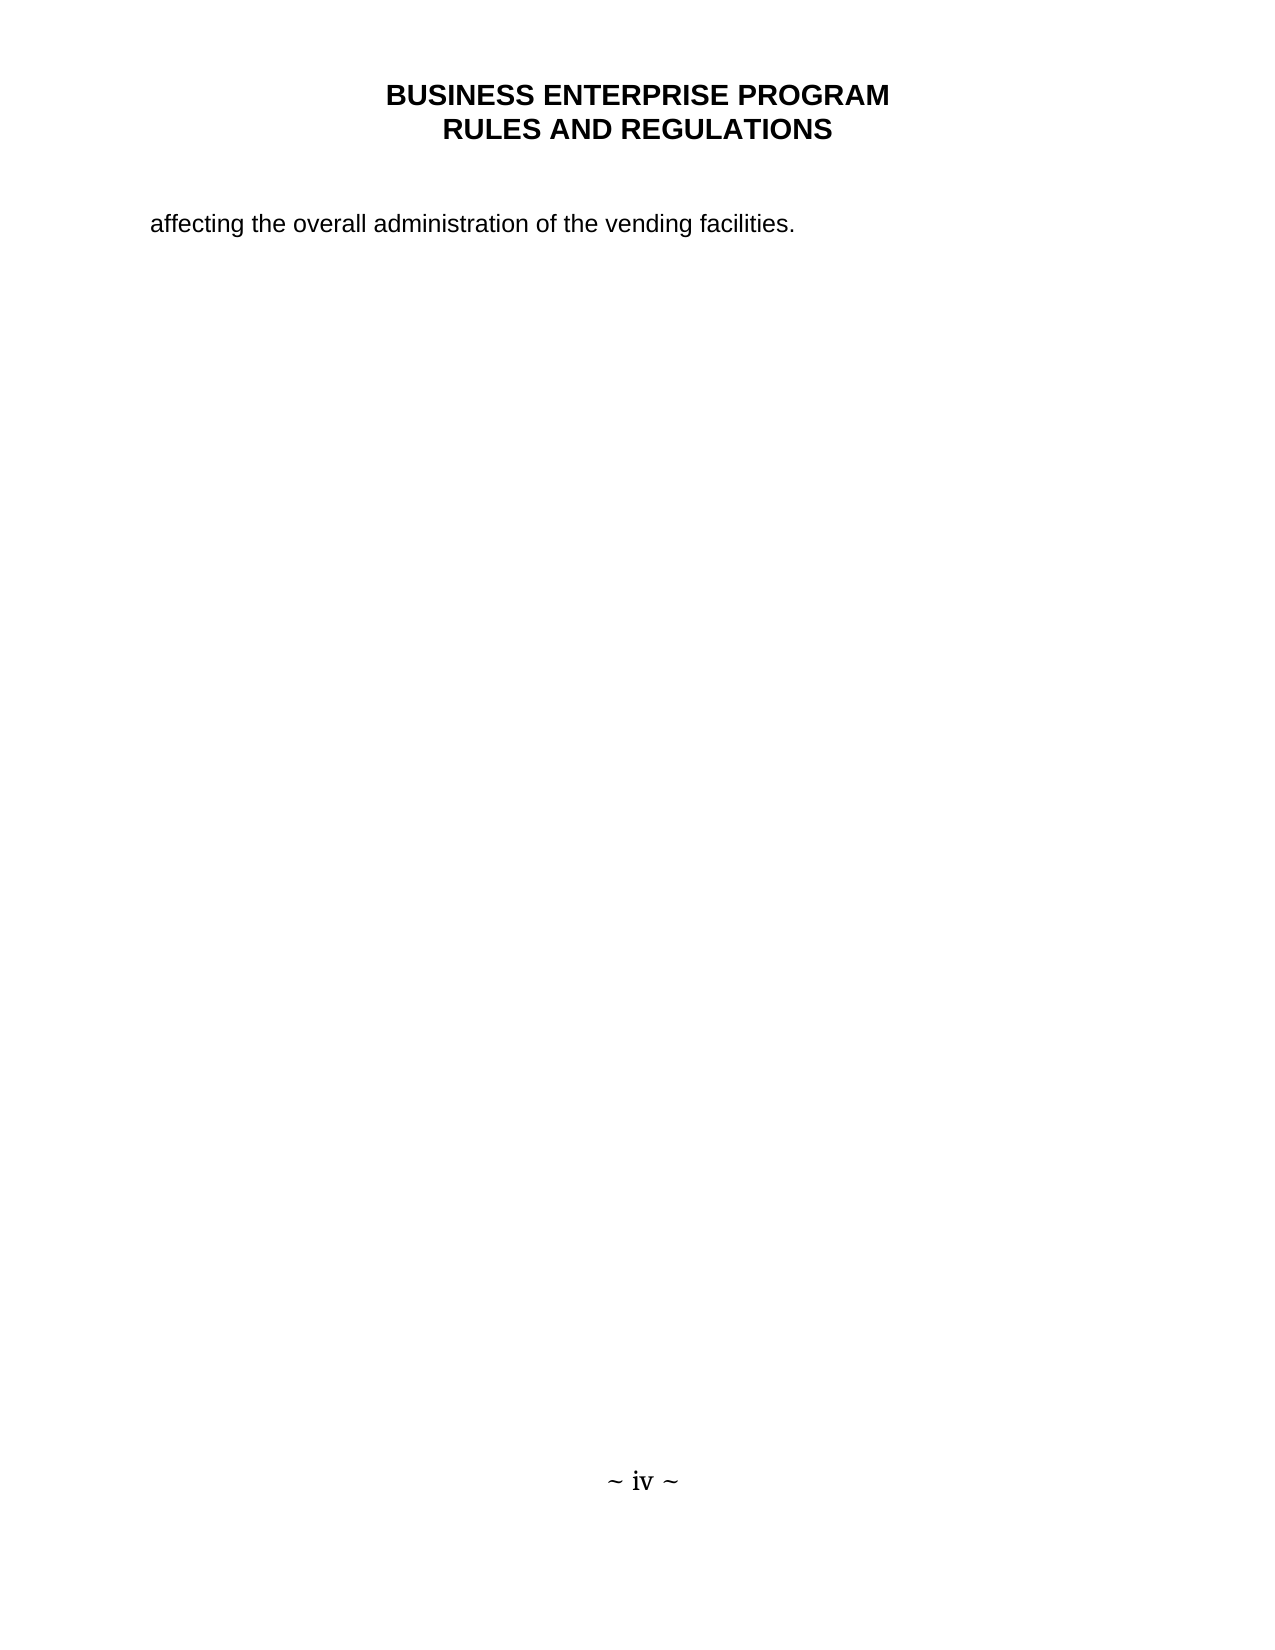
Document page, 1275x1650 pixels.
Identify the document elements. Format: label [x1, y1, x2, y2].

text [150, 209, 1126, 238]
